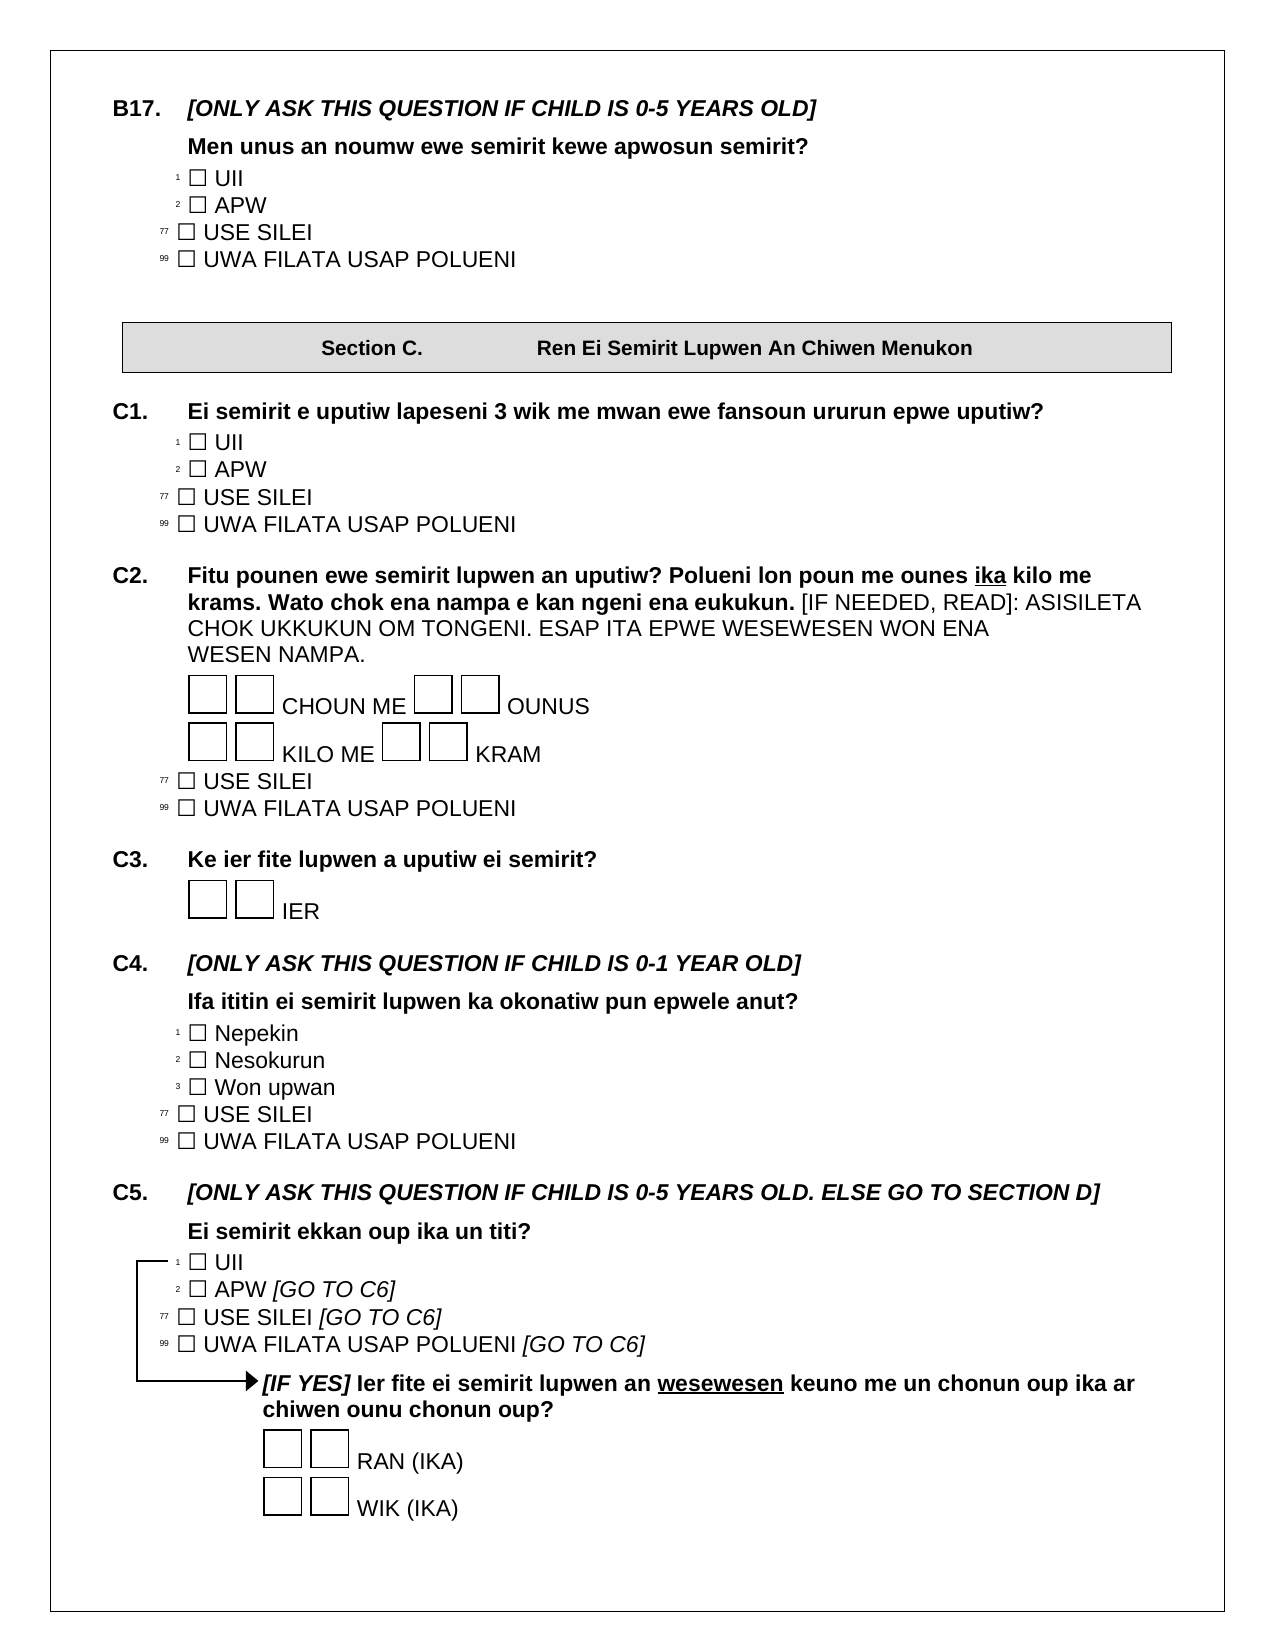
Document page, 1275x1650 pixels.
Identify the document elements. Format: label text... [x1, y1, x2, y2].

text CHOUN ME OUNUS [187, 674, 1162, 719]
list C4. [ONLY ASK THIS QUESTION IF CHILD IS 0-1 YEAR OLD] [112, 949, 1162, 976]
list C5. [ONLY ASK THIS QUESTION IF CHILD IS 0-5 YEARS OLD. ELSE GO TO SECTION D] [112, 1179, 1162, 1206]
text WIK (IKA) [262, 1476, 1162, 1522]
list C3. Ke ier fite lupwen a uputiw ei semirit? [112, 846, 1162, 873]
list ☐ UII [180, 431, 1162, 456]
list C2. Fitu pounen ewe semirit lupwen an uputiw? Polueni lon poun me ounes ika kilo me krams. Wato chok ena nampa e kan ngeni ena eukukun. [IF NEEDED, READ]: ASISILETA CHOK UKKUKUN OM TONGENI. ESAP ITA EPWE WESEWESEN WON ENA WESEN NAMPA. [112, 562, 1162, 667]
list ☐ USE SILEI [GO TO C6] [169, 1305, 1162, 1330]
text Men unus an noumw ewe semirit kewe apwosun semirit? [187, 133, 1162, 160]
list ☐ Nepekin [180, 1021, 1162, 1046]
list ☐ USE SILEI [169, 485, 1162, 510]
text RAN (IKA) [262, 1428, 1162, 1474]
list ☐ USE SILEI [169, 220, 1162, 245]
list ☐ UWA FILATA USAP POLUENI [169, 1129, 1162, 1154]
text ☐ Won upwan [180, 1075, 1162, 1100]
subtitle Ren Ei Semirit Lupwen An Chiwen Menukon [123, 323, 1171, 372]
list ☐ UII [180, 1251, 1162, 1276]
list ☐ USE SILEI [169, 769, 1162, 794]
list ☐ USE SILEI [169, 1102, 1162, 1127]
list ☐ UWA FILATA USAP POLUENI [169, 512, 1162, 537]
text IER [187, 879, 1162, 924]
text ☐ APW [180, 458, 1162, 483]
list ☐ UII [180, 166, 1162, 191]
text Ifa ititin ei semirit lupwen ka okonatiw pun epwele anut? [187, 988, 1162, 1015]
text [IF YES] Ier fite ei semirit lupwen an wesewesen keuno me un chonun oup ika ar chiwen ounu chonun oup? [262, 1369, 1162, 1422]
text Ei semirit ekkan oup ika un titi? [187, 1218, 1162, 1244]
list ☐ UWA FILATA USAP POLUENI [GO TO C6] [169, 1332, 1162, 1357]
text KILO ME KRAM [187, 721, 1162, 767]
list ☐ UWA FILATA USAP POLUENI [169, 796, 1162, 821]
text ☐ APW [GO TO C6] [180, 1278, 1162, 1303]
text ☐ APW [180, 193, 1162, 218]
list C1. Ei semirit e uputiw lapeseni 3 wik me mwan ewe fansoun ururun epwe uputiw? [112, 398, 1162, 424]
text ☐ Nesokurun [180, 1048, 1162, 1073]
list B17. [ONLY ASK THIS QUESTION IF CHILD IS 0-5 YEARS OLD] [112, 94, 1162, 121]
list ☐ UWA FILATA USAP POLUENI [169, 247, 1162, 272]
